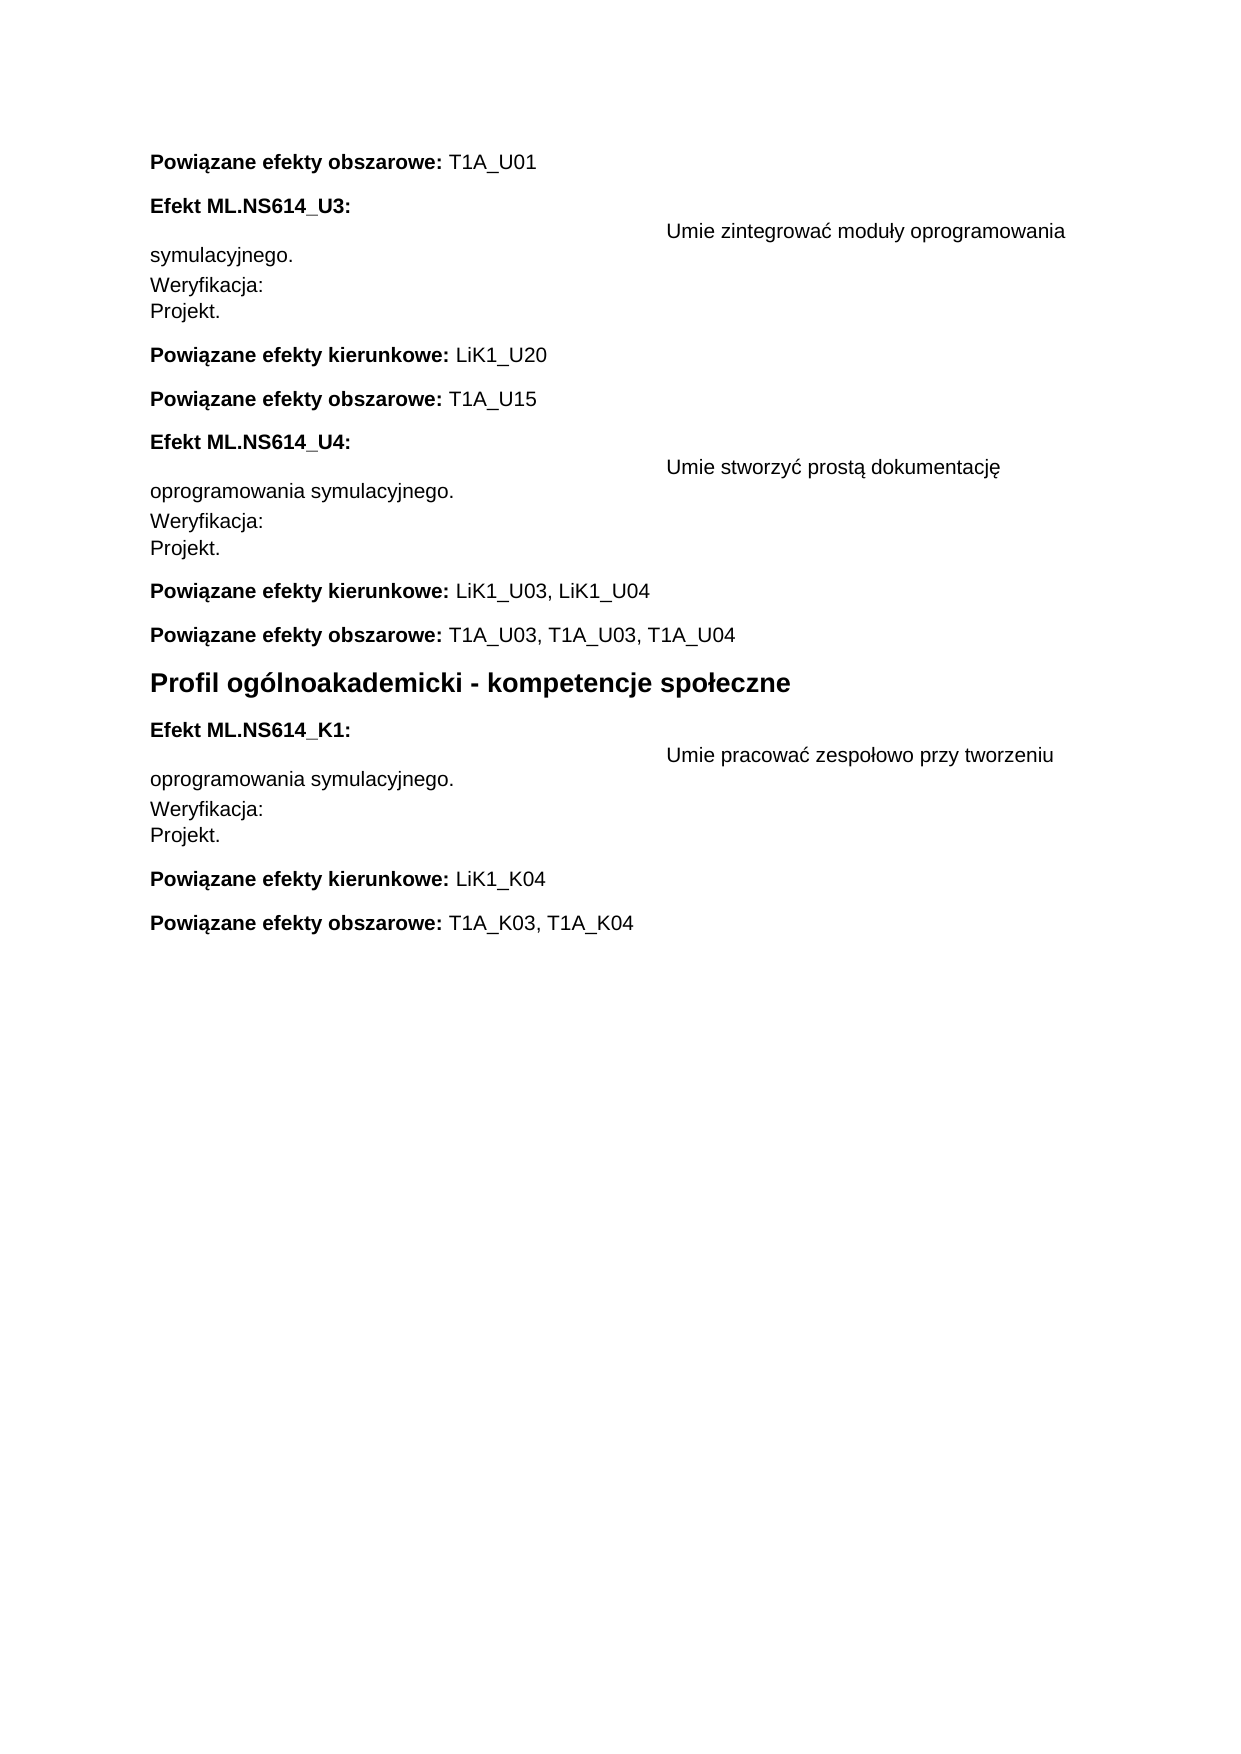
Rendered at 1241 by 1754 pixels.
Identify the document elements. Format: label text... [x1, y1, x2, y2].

text Weryfikacja: [150, 797, 1090, 821]
text Efekt ML.NS614_K1: [150, 718, 1090, 742]
text Powiązane efekty obszarowe: T1A_U03, T1A_U03, T1A_U04 [150, 623, 1090, 647]
text Powiązane efekty obszarowe: T1A_U15 [150, 386, 1090, 410]
text Powiązane efekty kierunkowe: LiK1_U03, LiK1_U04 [150, 579, 1090, 603]
text Umie pracować zespołowo przy tworzeniu oprogramowania symulacyjnego. [150, 743, 1090, 791]
text Projekt. [150, 299, 1090, 323]
text Powiązane efekty kierunkowe: LiK1_K04 [150, 867, 1090, 891]
text Powiązane efekty obszarowe: T1A_K03, T1A_K04 [150, 910, 1090, 934]
text Projekt. [150, 535, 1090, 559]
subtitle Profil ogólnoakademicki - kompetencje społeczne [150, 667, 1090, 698]
text Efekt ML.NS614_U3: [150, 194, 1090, 218]
text Powiązane efekty kierunkowe: LiK1_U20 [150, 343, 1090, 367]
text Projekt. [150, 823, 1090, 847]
text Umie stworzyć prostą dokumentację oprogramowania symulacyjnego. [150, 455, 1090, 503]
text Weryfikacja: [150, 273, 1090, 297]
text Umie zintegrować moduły oprogramowania symulacyjnego. [150, 219, 1090, 267]
text Efekt ML.NS614_U4: [150, 430, 1090, 454]
text Weryfikacja: [150, 509, 1090, 533]
text Powiązane efekty obszarowe: T1A_U01 [150, 150, 1090, 174]
